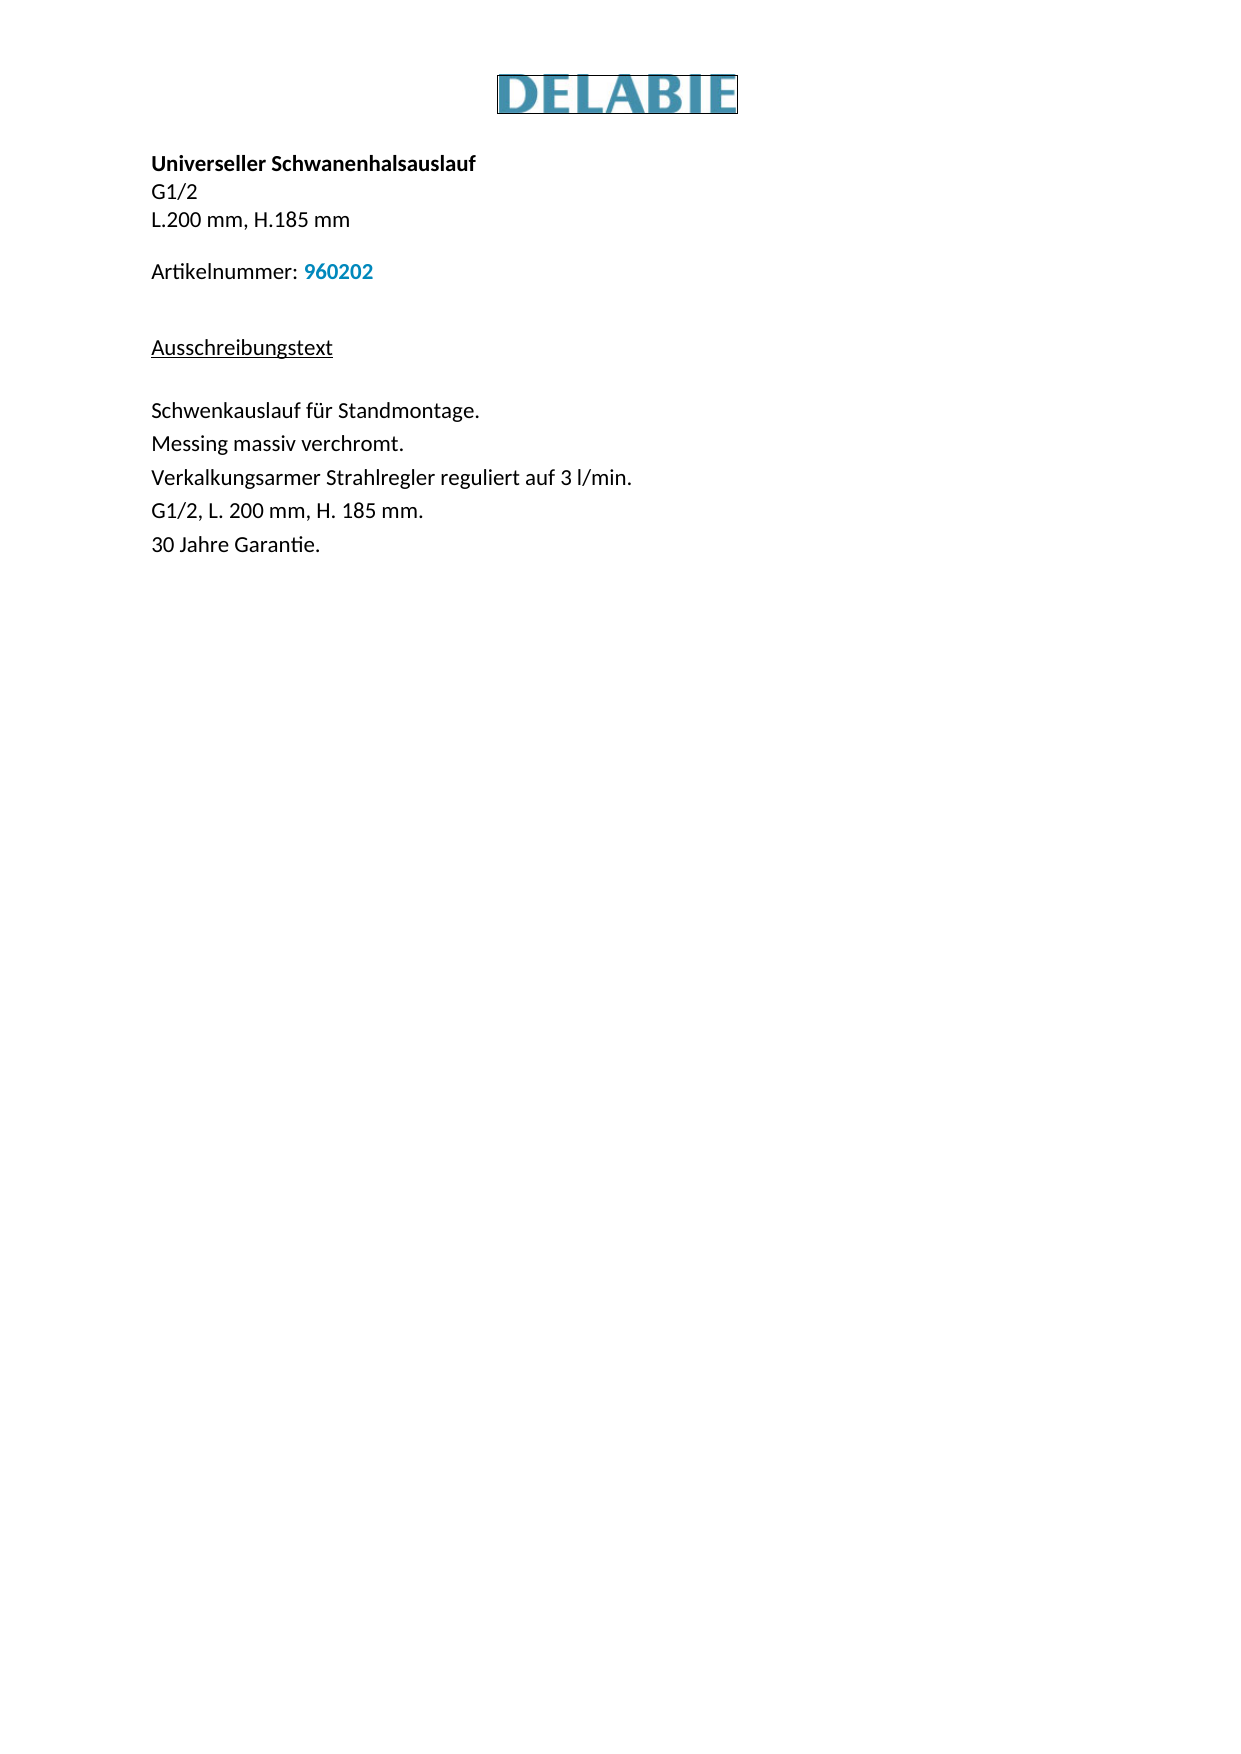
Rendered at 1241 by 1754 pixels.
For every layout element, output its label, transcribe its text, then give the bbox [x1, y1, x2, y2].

text G1/2 [151, 177, 1084, 205]
picture [498, 76, 737, 113]
text G1/2, L. 200 mm, H. 185 mm. [151, 497, 1084, 525]
text Schwenkauslauf für Standmontage. [151, 396, 1084, 424]
text L.200 mm, H.185 mm [151, 205, 1084, 233]
text Verkalkungsarmer Strahlregler reguliert auf 3 l/min. [151, 463, 1084, 491]
text Artikelnummer: 960202 [151, 257, 1084, 285]
text Ausschreibungstext [151, 333, 1084, 361]
text Messing massiv verchromt. [151, 429, 1084, 458]
text Universeller Schwanenhalsauslauf [151, 149, 1084, 177]
text 30 Jahre Garantie. [151, 530, 1084, 558]
